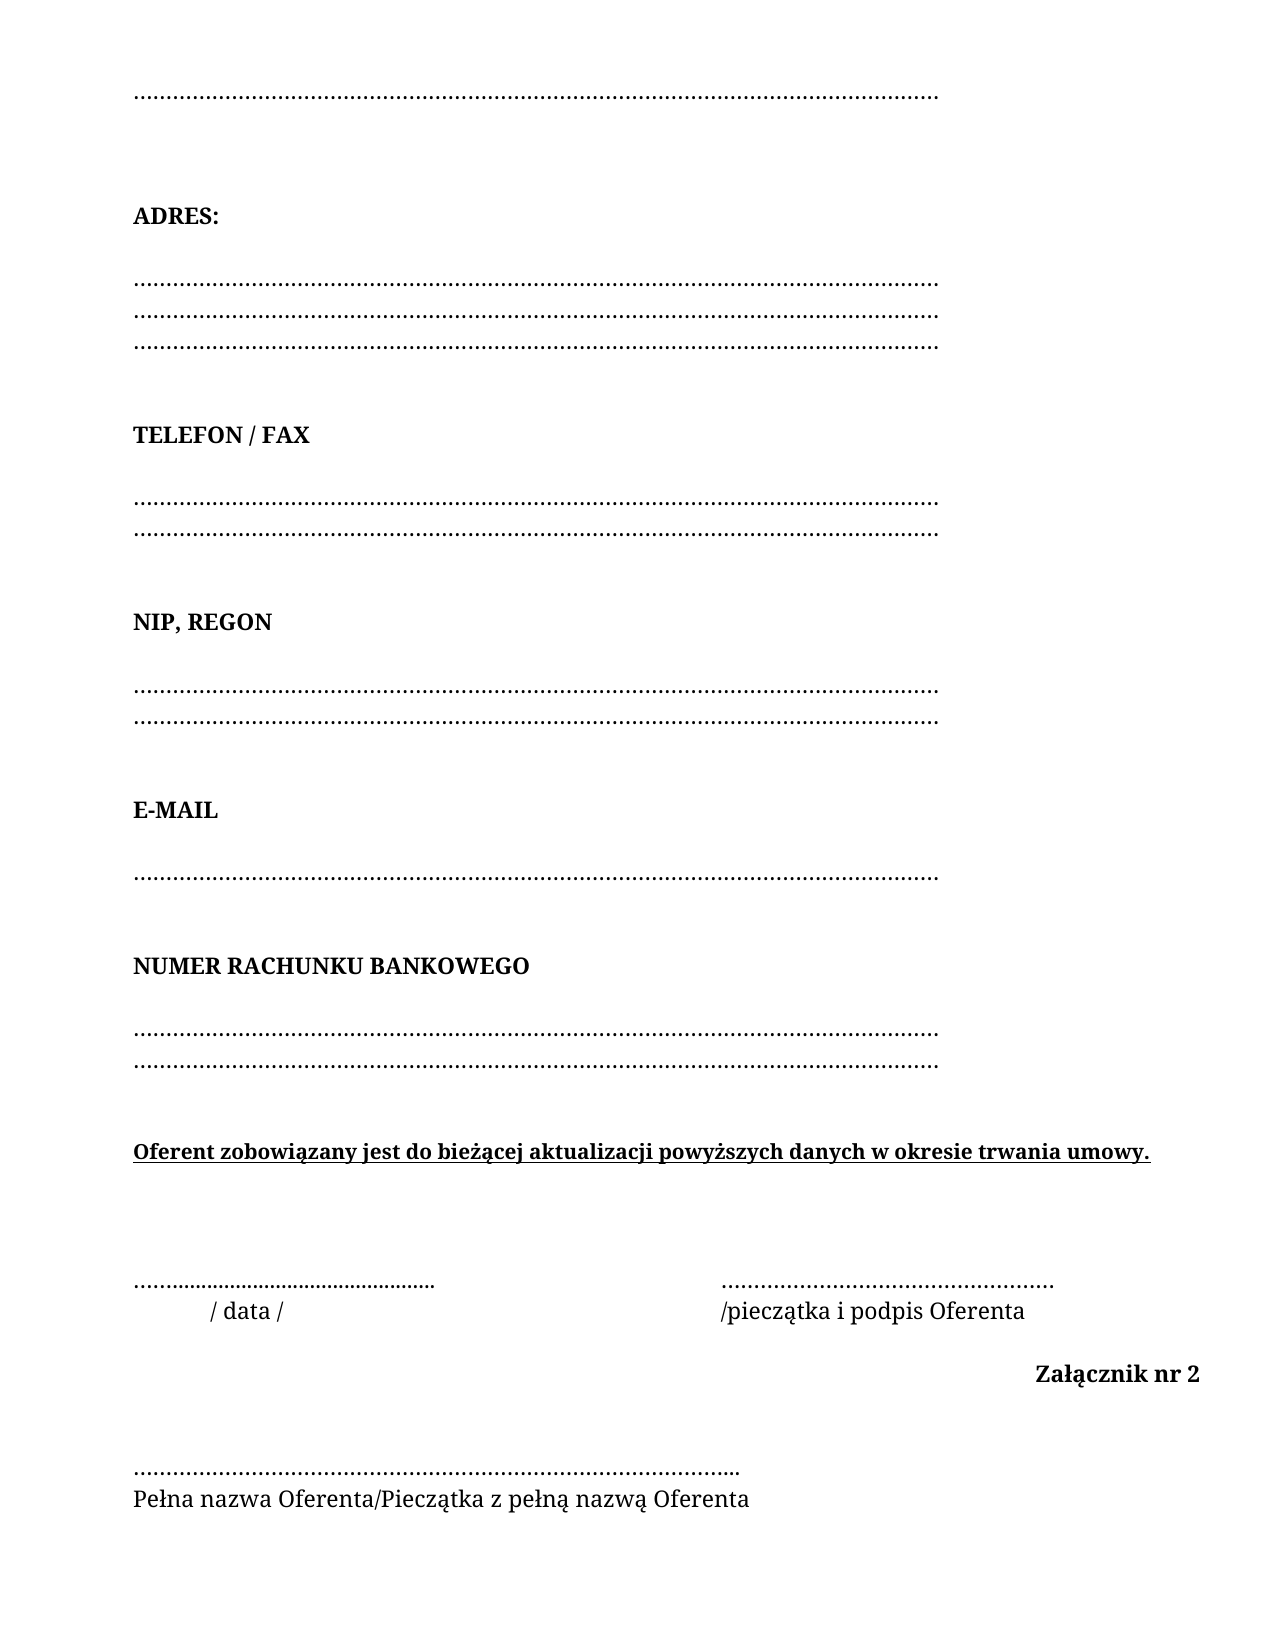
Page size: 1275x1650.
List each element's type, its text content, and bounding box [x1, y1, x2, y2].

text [133, 481, 1200, 512]
text / data / /pieczątka i podpis Oferenta [133, 1295, 1200, 1326]
text Pełna nazwa Oferenta/Pieczątka z pełną nazwą Oferenta [133, 1482, 1200, 1514]
text …….............................................. …………………………………………… [133, 1264, 1200, 1295]
text E-MAIL [133, 794, 1200, 825]
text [133, 262, 1200, 294]
text NIP, REGON [133, 606, 1200, 637]
text …………………………………………………………………………………………………………… [133, 512, 1200, 544]
text …………………………………………………………………………………………………………… [133, 856, 1200, 887]
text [133, 75, 1200, 106]
text Oferent zobowiązany jest do bieżącej aktualizacji powyższych danych w okresie trwania umowy. [133, 1137, 1200, 1166]
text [133, 325, 1200, 356]
text ADRES: [133, 200, 1200, 231]
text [133, 294, 1200, 325]
text Załącznik nr 2 [133, 1357, 1200, 1389]
text …………………………………………………………………………………………………………… [133, 669, 1200, 700]
text …………………………………………………………………………………………………………… [133, 1012, 1200, 1044]
text …………………………………………………………………………………………………………… [133, 700, 1200, 731]
text …………………………………………………………………………………………………………… [133, 1044, 1200, 1075]
text TELEFON / FAX [133, 419, 1200, 450]
text ………………………………………………………………………………... [133, 1451, 1200, 1482]
text NUMER RACHUNKU BANKOWEGO [133, 950, 1200, 981]
